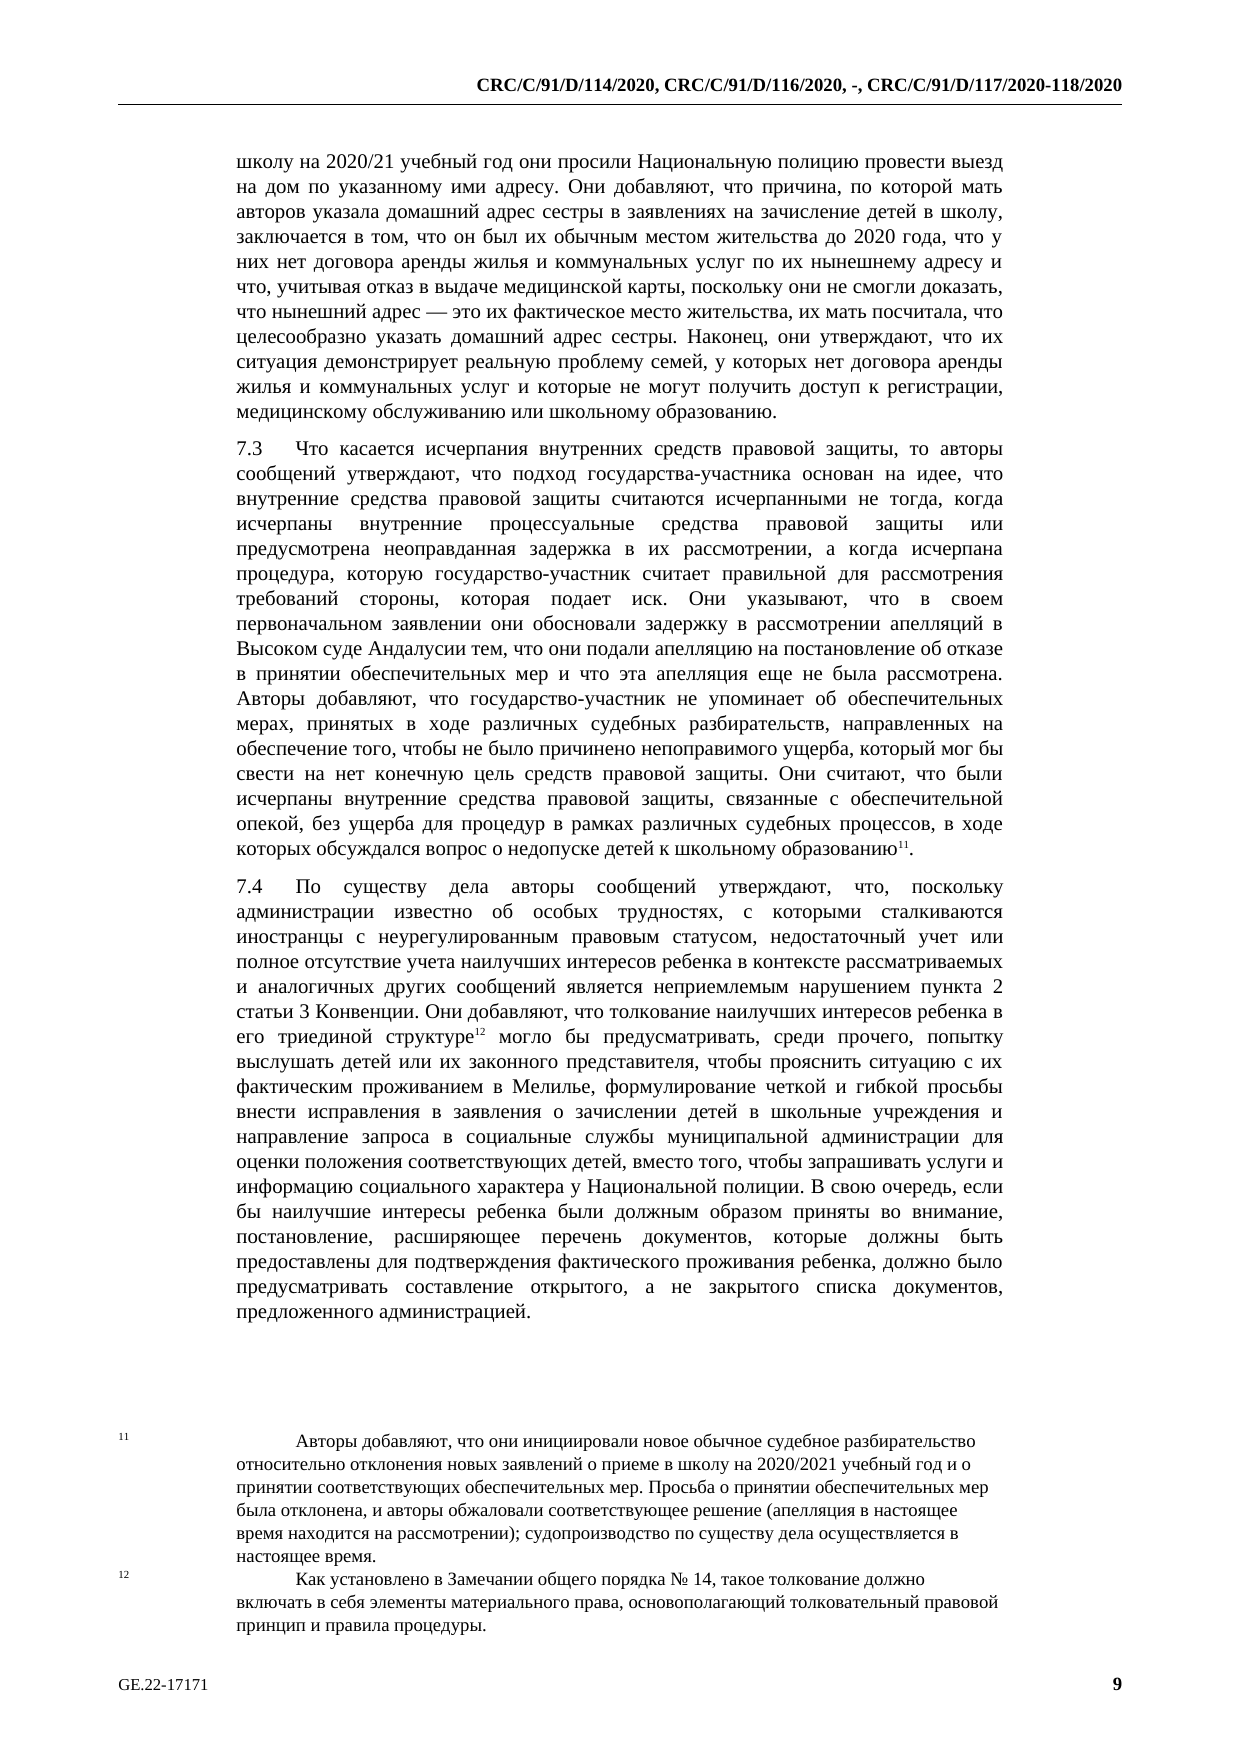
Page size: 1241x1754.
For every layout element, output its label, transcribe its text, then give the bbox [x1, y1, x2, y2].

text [236, 148, 1004, 423]
text 7.4 По существу дела авторы сообщений утверждают, что, поскольку администрации известно об особых трудностях, с которыми сталкиваются иностранцы с неурегулированным правовым статусом, недостаточный учет или полное отсутствие учета наилучших интересов ребенка в контексте рассматриваемых и аналогичных других сообщений является неприемлемым нарушением пункта 2 статьи 3 Конвенции. Они добавляют, что толкование наилучших интересов ребенка в его триединой структуре могло бы предусматривать, среди прочего, попытку выслушать детей или их законного представителя, чтобы прояснить ситуацию с их фактическим проживанием в Мелилье, формулирование четкой и гибкой просьбы внести исправления в заявления о зачислении детей в школьные учреждения и направление запроса в социальные службы муниципальной администрации для оценки положения соответствующих детей, вместо того, чтобы запрашивать услуги и информацию социального характера у Национальной полиции. В свою очередь, если бы наилучшие интересы ребенка были должным образом приняты во внимание, постановление, расширяющее перечень документов, которые должны быть предоставлены для подтверждения фактического проживания ребенка, должно было предусматривать составление открытого, а не закрытого списка документов, предложенного администрацией. [236, 873, 1004, 1323]
text 7.3 Что касается исчерпания внутренних средств правовой защиты, то авторы сообщений утверждают, что подход государства-участника основан на идее, что внутренние средства правовой защиты считаются исчерпанными не тогда, когда исчерпаны внутренние процессуальные средства правовой защиты или предусмотрена неоправданная задержка в их рассмотрении, а когда исчерпана процедура, которую государство-участник считает правильной для рассмотрения требований стороны, которая подает иск. Они указывают, что в своем первоначальном заявлении они обосновали задержку в рассмотрении апелляций в Высоком суде Андалусии тем, что они подали апелляцию на постановление об отказе в принятии обеспечительных мер и что эта апелляция еще не была рассмотрена. Авторы добавляют, что государство-участник не упоминает об обеспечительных мерах, принятых в ходе различных судебных разбирательств, направленных на обеспечение того, чтобы не было причинено непоправимого ущерба, который мог бы свести на нет конечную цель средств правовой защиты. Они считают, что были исчерпаны внутренние средства правовой защиты, связанные с обеспечительной опекой, без ущерба для процедур в рамках различных судебных процессов, в ходе которых обсуждался вопрос о недопуске детей к школьному образованию. [236, 435, 1004, 860]
